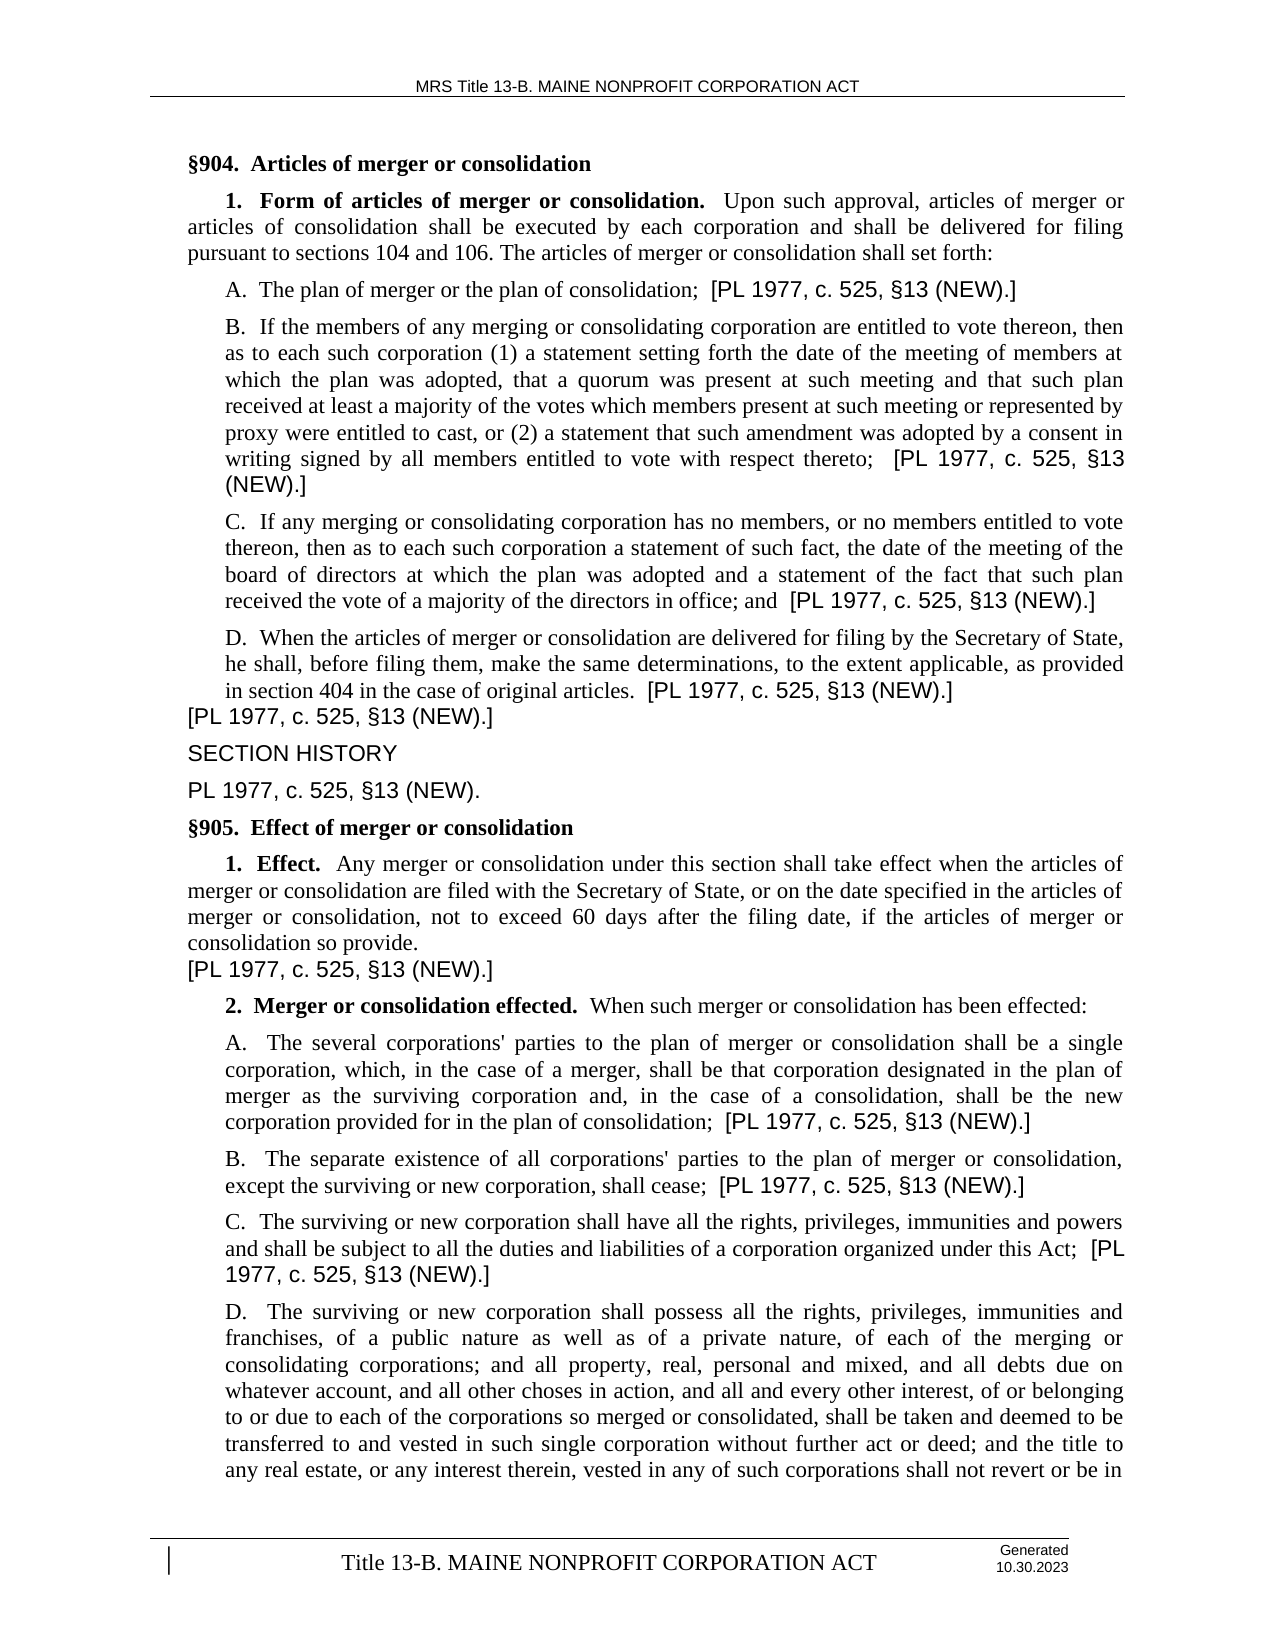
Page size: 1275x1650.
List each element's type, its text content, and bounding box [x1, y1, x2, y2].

text A. The plan of merger or the plan of consolidation; [PL 1977, c. 525, §13 (NEW).] [225, 276, 1125, 303]
text C. The surviving or new corporation shall have all the rights, privileges, immunities and powers and shall be subject to all the duties and liabilities of a corporation organized under this Act; [PL 1977, c. 525, §13 (NEW).] [225, 1208, 1125, 1288]
text B. If the members of any merging or consolidating corporation are entitled to vote thereon, then as to each such corporation (1) a statement setting forth the date of the meeting of members at which the plan was adopted, that a quorum was present at such meeting and that such plan received at least a majority of the votes which members present at such meeting or represented by proxy were entitled to cast, or (2) a statement that such amendment was adopted by a consent in writing signed by all members entitled to vote with respect thereto; [PL 1977, c. 525, §13 (NEW).] [225, 313, 1125, 498]
text §905. Effect of merger or consolidation [187, 813, 1125, 840]
text A. The several corporations' parties to the plan of merger or consolidation shall be a single corporation, which, in the case of a merger, shall be that corporation designated in the plan of merger as the surviving corporation and, in the case of a consolidation, shall be the new corporation provided for in the plan of consolidation; [PL 1977, c. 525, §13 (NEW).] [225, 1029, 1125, 1135]
text 1. Form of articles of merger or consolidation. Upon such approval, articles of merger or articles of consolidation shall be executed by each corporation and shall be delivered for filing pursuant to sections 104 and 106. The articles of merger or consolidation shall set forth: [187, 187, 1125, 266]
text 2. Merger or consolidation effected. When such merger or consolidation has been effected: [187, 992, 1125, 1019]
text §904. Articles of merger or consolidation [187, 150, 1125, 176]
text [PL 1977, c. 525, §13 (NEW).] [187, 956, 1125, 982]
text SECTION HISTORY [187, 740, 1125, 766]
text PL 1977, c. 525, §13 (NEW). [187, 777, 1125, 803]
text [PL 1977, c. 525, §13 (NEW).] [187, 703, 1125, 729]
text D. When the articles of merger or consolidation are delivered for filing by the Secretary of State, he shall, before filing them, make the same determinations, to the extent applicable, as provided in section 404 in the case of original articles. [PL 1977, c. 525, §13 (NEW).] [225, 624, 1125, 703]
text 1. Effect. Any merger or consolidation under this section shall take effect when the articles of merger or consolidation are filed with the Secretary of State, or on the date specified in the articles of merger or consolidation, not to exceed 60 days after the filing date, if the articles of merger or consolidation so provide. [187, 850, 1125, 956]
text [225, 1298, 1125, 1482]
text C. If any merging or consolidating corporation has no members, or no members entitled to vote thereon, then as to each such corporation a statement of such fact, the date of the meeting of the board of directors at which the plan was adopted and a statement of the fact that such plan received the vote of a majority of the directors in office; and [PL 1977, c. 525, §13 (NEW).] [225, 508, 1125, 614]
text B. The separate existence of all corporations' parties to the plan of merger or consolidation, except the surviving or new corporation, shall cease; [PL 1977, c. 525, §13 (NEW).] [225, 1145, 1125, 1198]
